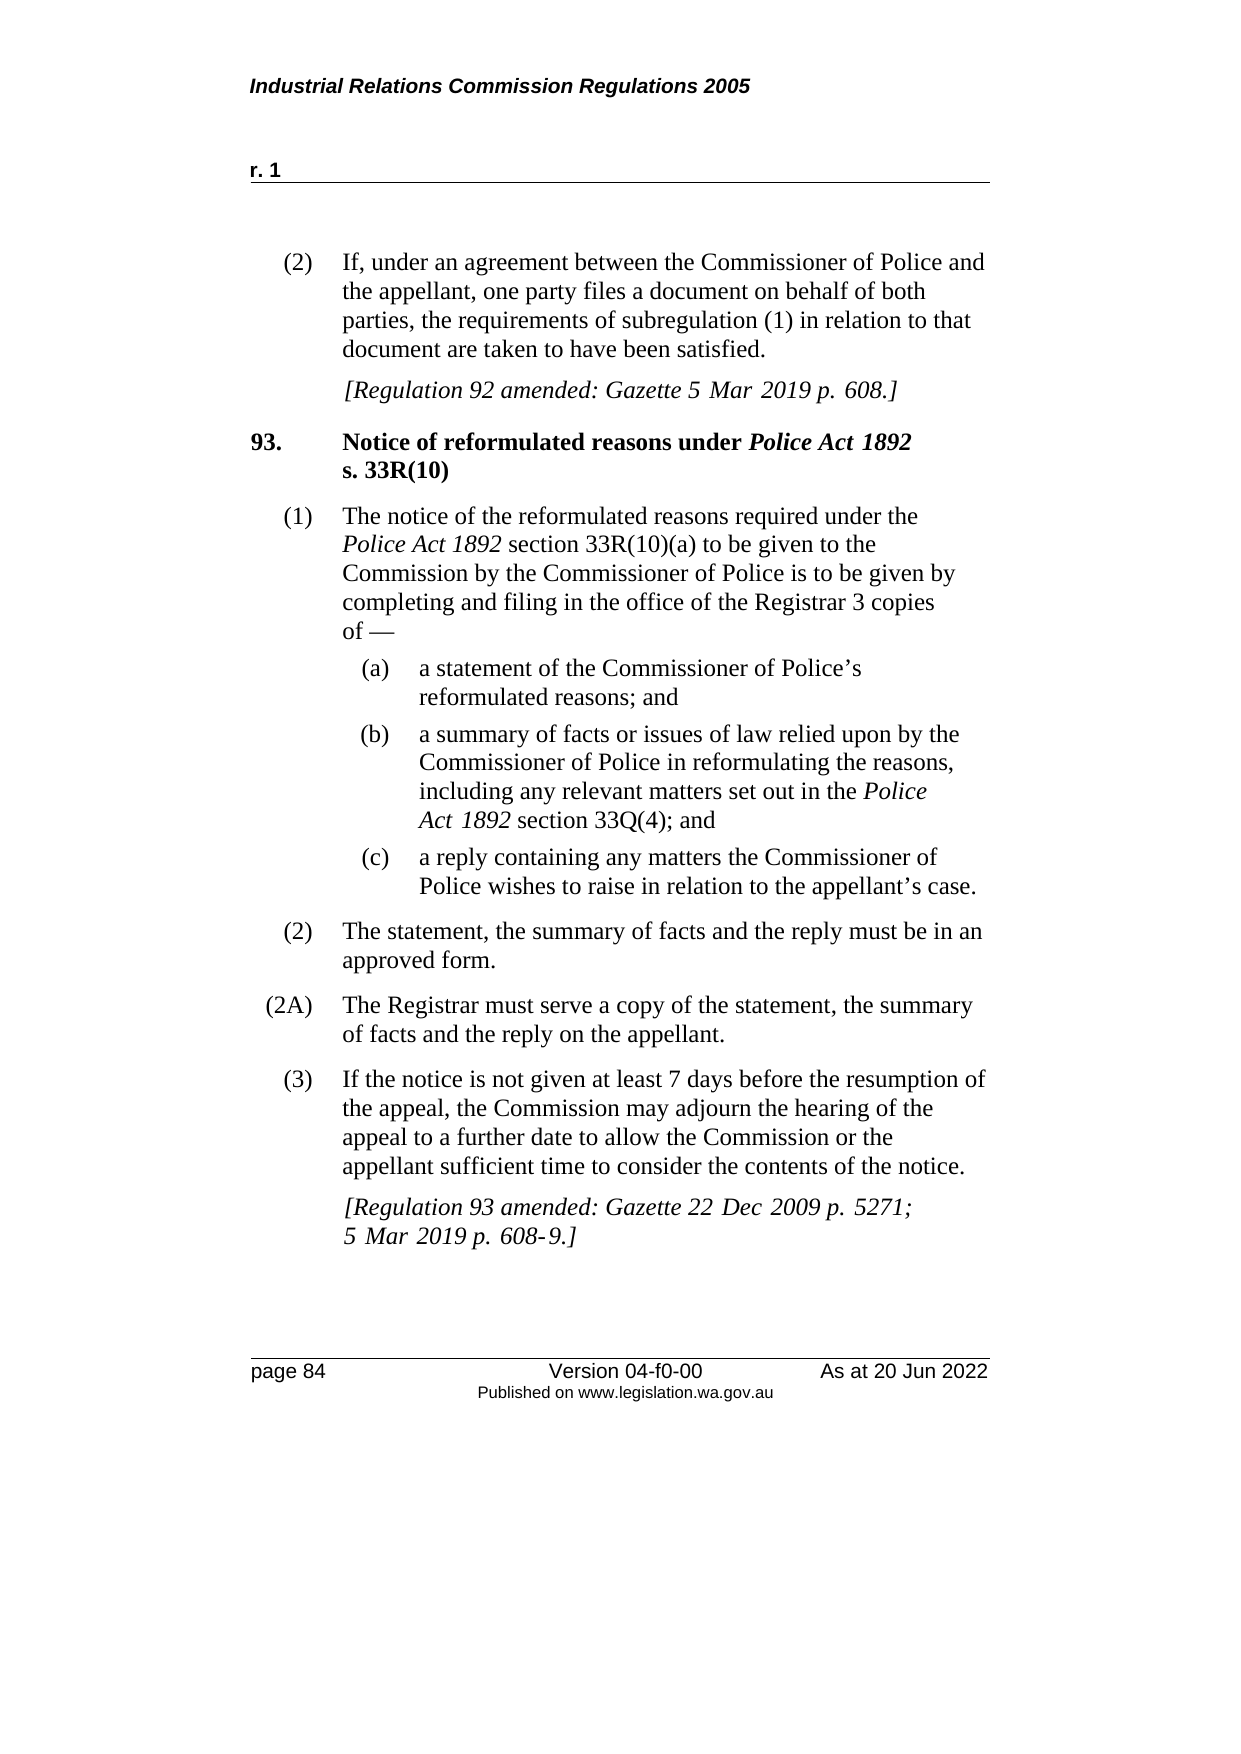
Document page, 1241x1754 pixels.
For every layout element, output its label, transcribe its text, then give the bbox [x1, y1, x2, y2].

text (3) If the notice is not given at least 7 days before the resumption of the appeal, the Commission may adjourn the hearing of the appeal to a further date to allow the Commission or the appellant sufficient time to consider the contents of the notice. [251, 1064, 990, 1179]
text (a) a statement of the Commissioner of Police’s reformulated reasons; and [251, 653, 990, 710]
text (b) a summary of facts or issues of law relied upon by the Commissioner of Police in reformulating the reasons, including any relevant matters set out in the Police Act 1892 section 33Q(4); and [251, 719, 990, 834]
text (2) If, under an agreement between the Commissioner of Police and the appellant, one party files a document on behalf of both parties, the requirements of subregulation (1) in relation to that document are taken to have been satisfied. [251, 247, 990, 362]
text (2A) The Registrar must serve a copy of the statement, the summary of facts and the reply on the appellant. [251, 990, 990, 1048]
text [Regulation 93 amended: Gazette 22 Dec 2009 p. 5271; 5 Mar 2019 p. 608-9.] [251, 1192, 990, 1249]
text (2) The statement, the summary of facts and the reply must be in an approved form. [251, 916, 990, 974]
text (c) a reply containing any matters the Commissioner of Police wishes to raise in relation to the appellant’s case. [251, 842, 990, 899]
text [Regulation 92 amended: Gazette 5 Mar 2019 p. 608.] [251, 375, 990, 404]
text (1) The notice of the reformulated reasons required under the Police Act 1892 section 33R(10)(a) to be given to the Commission by the Commissioner of Police is to be given by completing and filing in the office of the Registrar 3 copies of — [251, 501, 990, 644]
subtitle 93. Notice of reformulated reasons under Police Act 1892 s. 33R(10) [251, 427, 990, 484]
